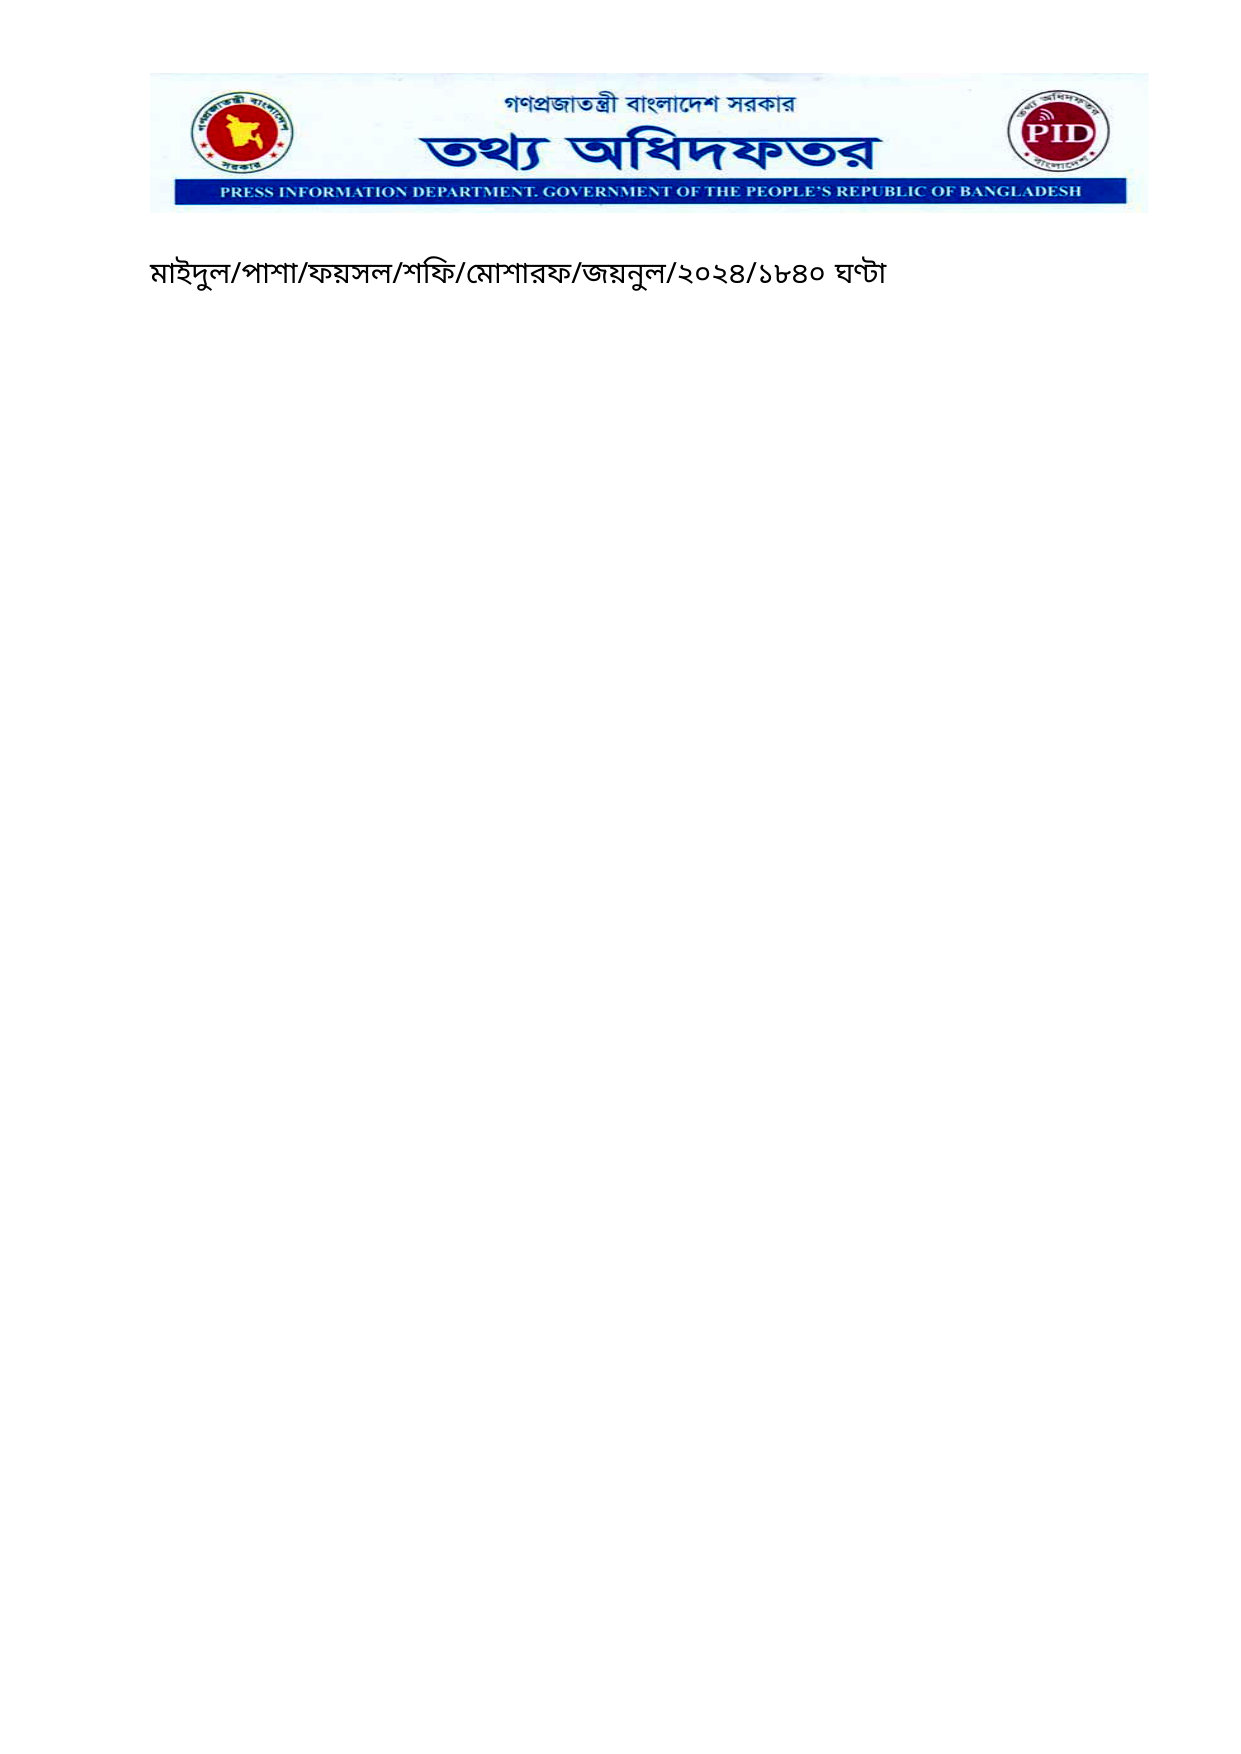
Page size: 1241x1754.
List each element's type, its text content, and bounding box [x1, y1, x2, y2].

text মাইদুল/পাশা/ফয়সল/শফি/মোশারফ/জয়নুল/২০২৪/১৮৪০ ঘণ্টা [150, 252, 1120, 292]
